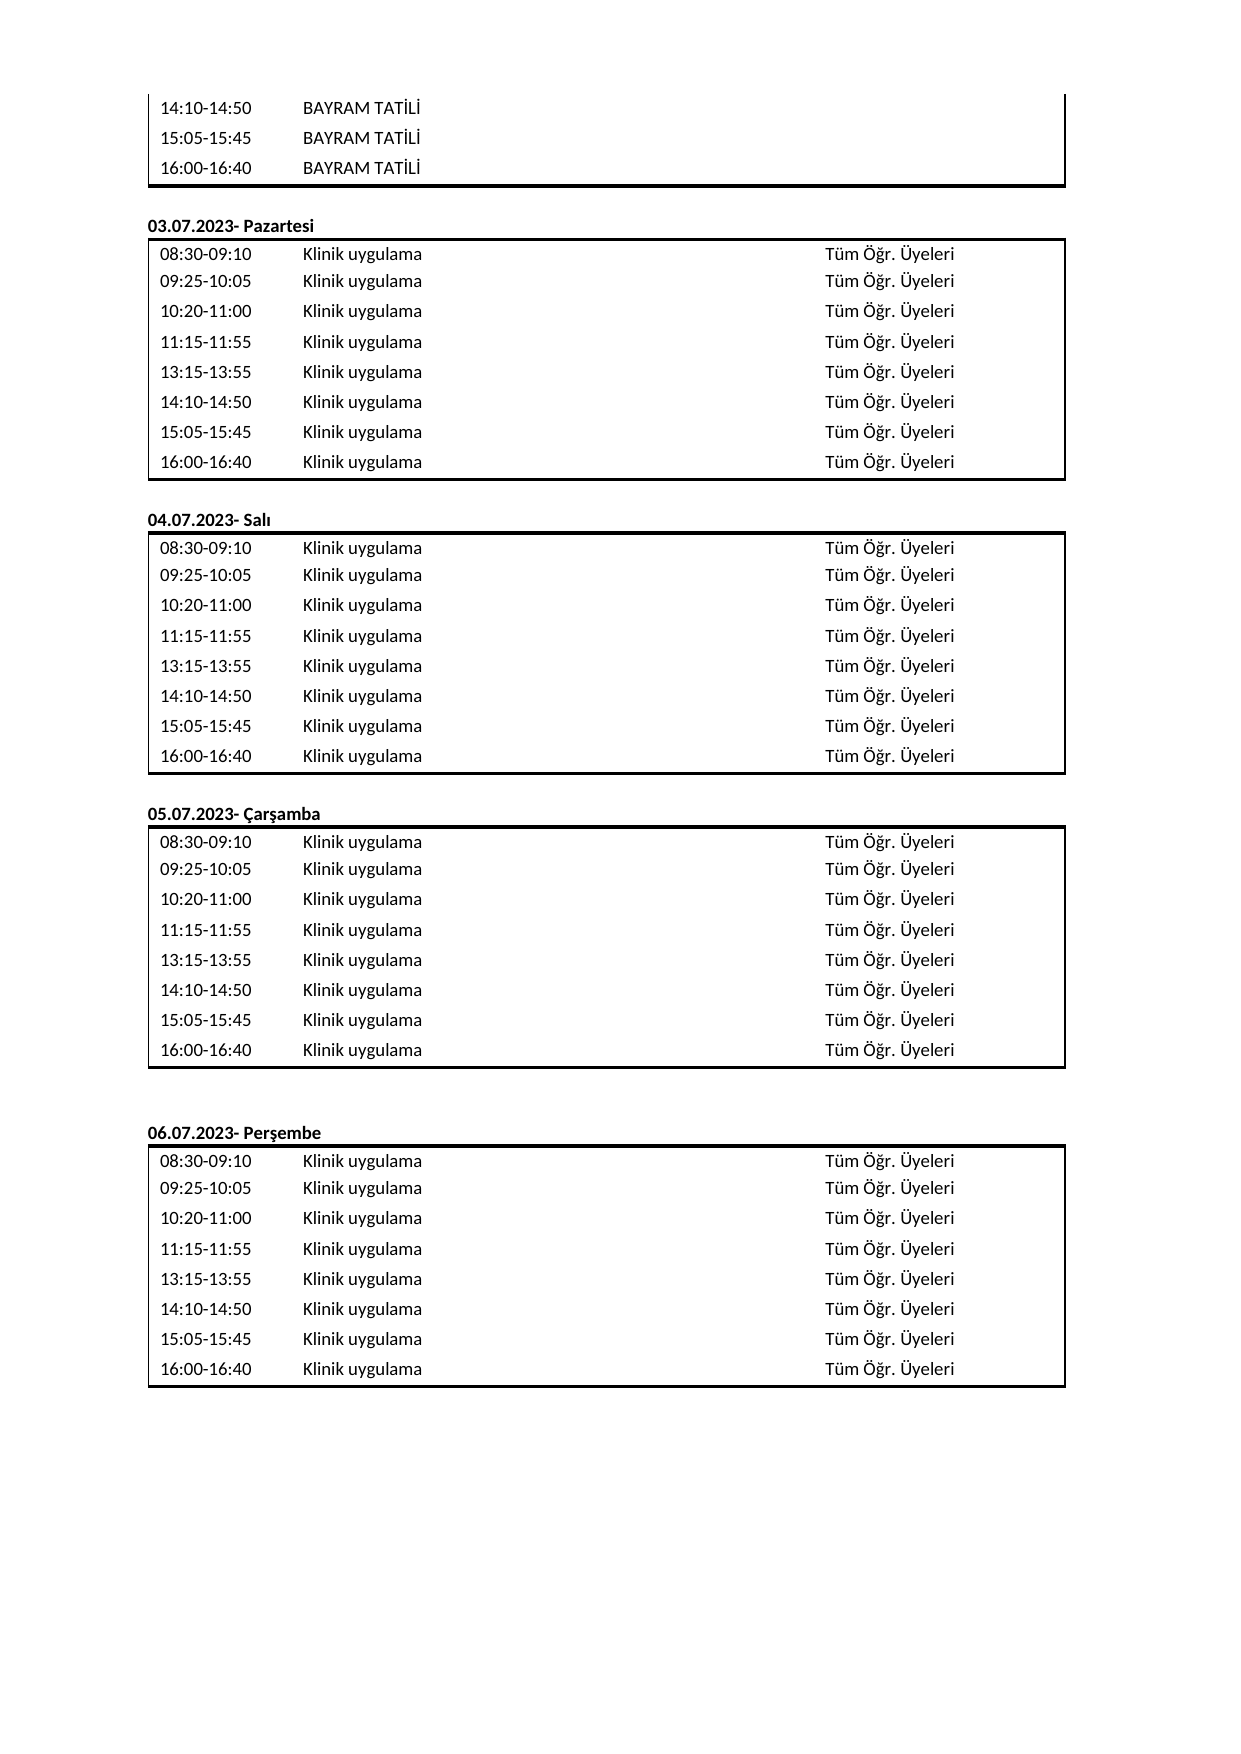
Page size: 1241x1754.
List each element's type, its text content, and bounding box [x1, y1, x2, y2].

text 05.07.2023- Çarşamba [148, 800, 1092, 825]
text 03.07.2023- Pazartesi [148, 212, 1092, 237]
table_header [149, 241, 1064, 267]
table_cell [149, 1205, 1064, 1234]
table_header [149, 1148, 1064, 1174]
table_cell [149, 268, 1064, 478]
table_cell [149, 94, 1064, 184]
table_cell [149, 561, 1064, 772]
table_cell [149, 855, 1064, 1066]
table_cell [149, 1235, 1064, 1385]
text 06.07.2023- Perşembe [148, 1119, 1092, 1144]
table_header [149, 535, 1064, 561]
text 04.07.2023- Salı [148, 506, 1092, 531]
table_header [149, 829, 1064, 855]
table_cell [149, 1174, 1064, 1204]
